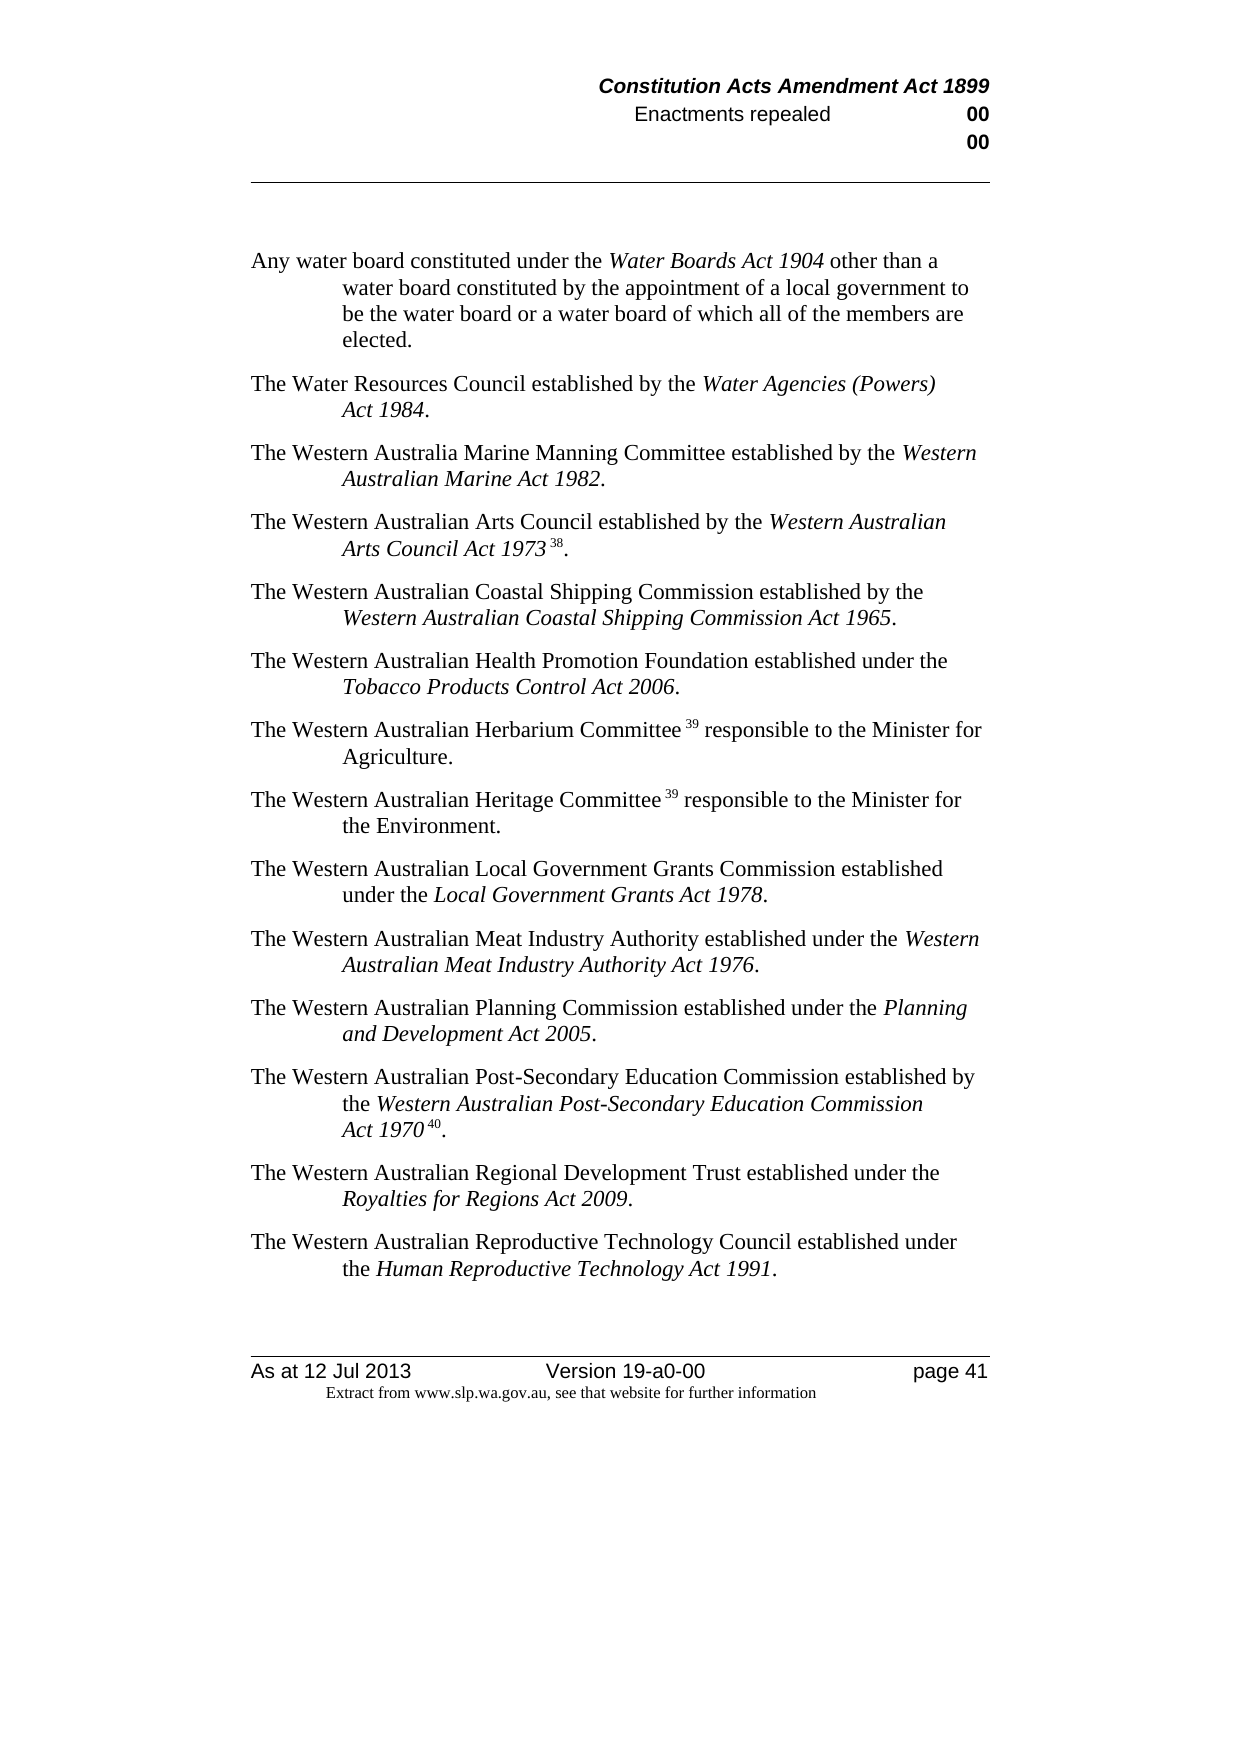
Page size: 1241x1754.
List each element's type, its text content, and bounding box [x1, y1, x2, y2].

text The Western Australian Planning Commission established under the Planning and Development Act 2005. [251, 994, 990, 1047]
text The Western Australia Marine Manning Committee established by the Western Australian Marine Act 1982. [251, 439, 990, 492]
text The Western Australian Arts Council established by the Western Australian Arts Council Act 1973 38. [251, 508, 990, 561]
text The Western Australian Coastal Shipping Commission established by the Western Australian Coastal Shipping Commission Act 1965. [251, 578, 990, 630]
text The Water Resources Council established by the Water Agencies (Powers) Act 1984. [251, 369, 990, 422]
text The Western Australian Meat Industry Authority established under the Western Australian Meat Industry Authority Act 1976. [251, 924, 990, 977]
text The Western Australian Heritage Committee 39 responsible to the Minister for the Environment. [251, 786, 990, 838]
text The Western Australian Local Government Grants Commission established under the Local Government Grants Act 1978. [251, 855, 990, 908]
text The Western Australian Herbarium Committee 39 responsible to the Minister for Agriculture. [251, 716, 990, 769]
text The Western Australian Reproductive Technology Council established under the Human Reproductive Technology Act 1991. [251, 1228, 990, 1281]
text Any water board constituted under the Water Boards Act 1904 other than a water board constituted by the appointment of a local government to be the water board or a water board of which all of the members are elected. [251, 247, 990, 353]
text The Western Australian Regional Development Trust established under the Royalties for Regions Act 2009. [251, 1159, 990, 1212]
text The Western Australian Health Promotion Foundation established under the Tobacco Products Control Act 2006. [251, 647, 990, 700]
text The Western Australian Post-Secondary Education Commission established by the Western Australian Post-Secondary Education Commission Act 1970 40. [251, 1063, 990, 1142]
